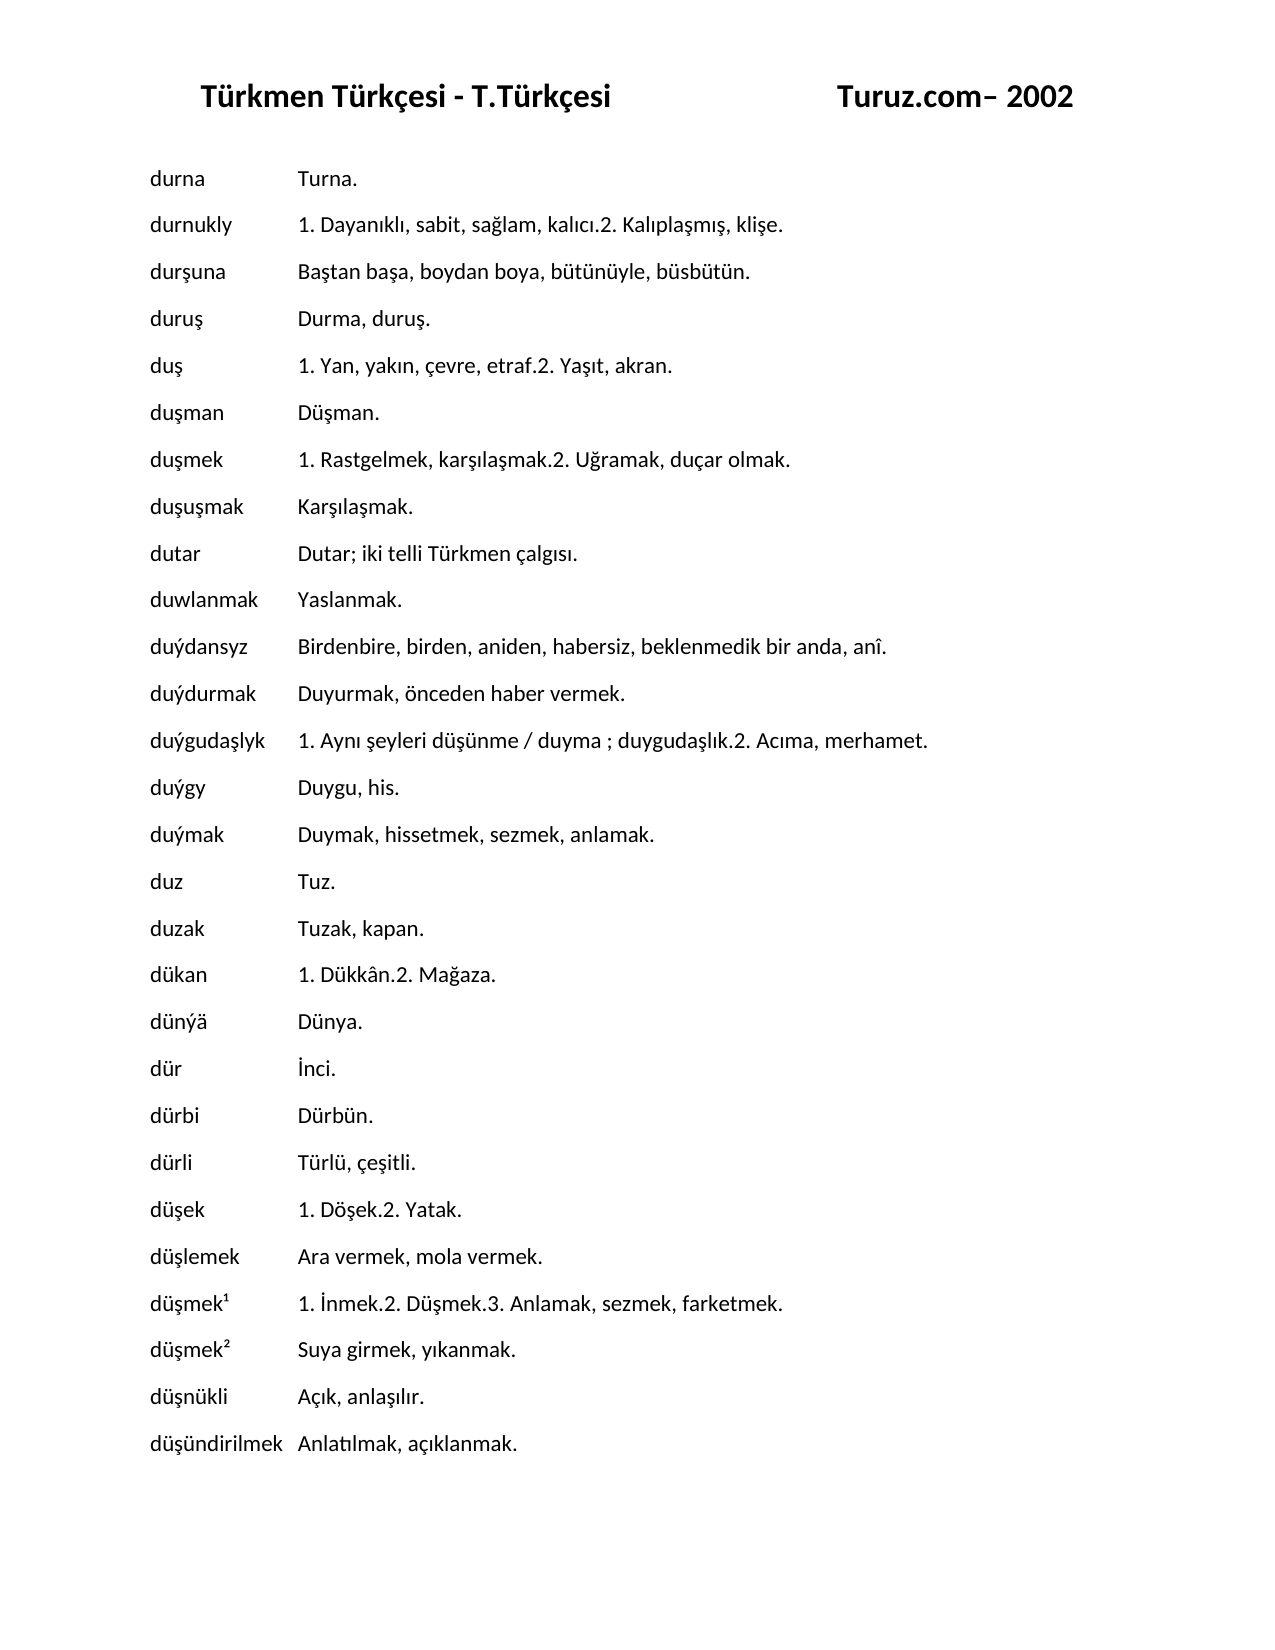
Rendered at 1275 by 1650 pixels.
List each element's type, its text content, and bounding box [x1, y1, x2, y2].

text düşek 1. Döşek.2. Yatak. [150, 1195, 1125, 1223]
text duýgudaşlyk 1. Aynı şeyleri düşünme / duyma ; duygudaşlık.2. Acıma, merhamet. [150, 726, 1125, 754]
text düşnükli Açık, anlaşılır. [150, 1382, 1125, 1410]
text dürli Türlü, çeşitli. [150, 1148, 1125, 1176]
text duşman Düşman. [150, 398, 1125, 426]
text dür İnci. [150, 1054, 1125, 1082]
text düşlemek Ara vermek, mola vermek. [150, 1242, 1125, 1270]
text duzak Tuzak, kapan. [150, 914, 1125, 942]
text durna Turna. [150, 164, 1125, 192]
text duş 1. Yan, yakın, çevre, etraf.2. Yaşıt, akran. [150, 351, 1125, 379]
text duşmek 1. Rastgelmek, karşılaşmak.2. Uğramak, duçar olmak. [150, 445, 1125, 473]
text duýmak Duymak, hissetmek, sezmek, anlamak. [150, 820, 1125, 848]
text dükan 1. Dükkân.2. Mağaza. [150, 961, 1125, 988]
text duýdansyz Birdenbire, birden, aniden, habersiz, beklenmedik bir anda, anî. [150, 632, 1125, 660]
text duruş Durma, duruş. [150, 304, 1125, 332]
text duz Tuz. [150, 867, 1125, 895]
text düşündirilmek Anlatılmak, açıklanmak. [150, 1429, 1125, 1457]
text düşmek¹ 1. İnmek.2. Düşmek.3. Anlamak, sezmek, farketmek. [150, 1289, 1125, 1317]
text durşuna Baştan başa, boydan boya, bütünüyle, büsbütün. [150, 257, 1125, 285]
text düşmek² Suya girmek, yıkanmak. [150, 1336, 1125, 1363]
text duwlanmak Yaslanmak. [150, 586, 1125, 613]
text dürbi Dürbün. [150, 1101, 1125, 1129]
text duýgy Duygu, his. [150, 773, 1125, 801]
text dünýä Dünya. [150, 1007, 1125, 1035]
text duşuşmak Karşılaşmak. [150, 492, 1125, 520]
text dutar Dutar; iki telli Türkmen çalgısı. [150, 539, 1125, 567]
text durnukly 1. Dayanıklı, sabit, sağlam, kalıcı.2. Kalıplaşmış, klişe. [150, 211, 1125, 238]
text duýdurmak Duyurmak, önceden haber vermek. [150, 679, 1125, 707]
